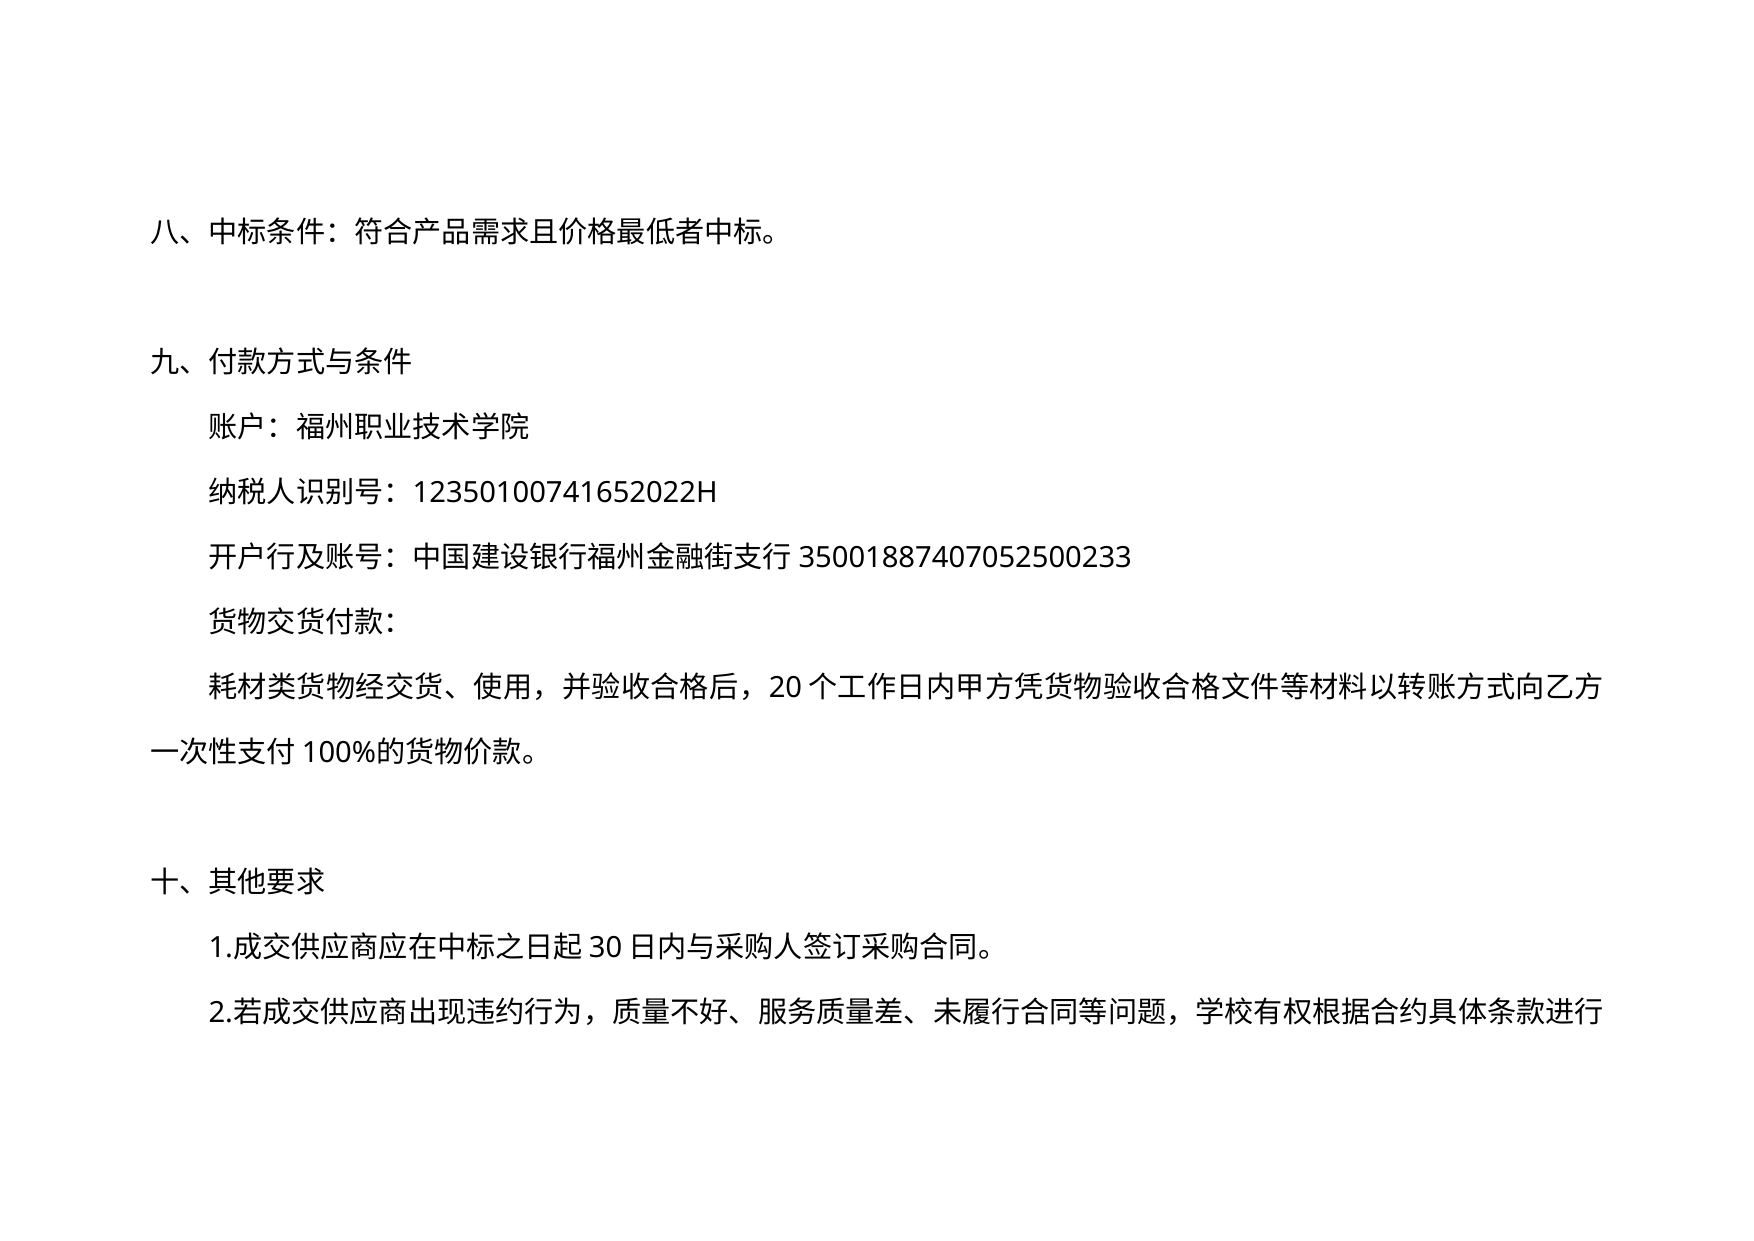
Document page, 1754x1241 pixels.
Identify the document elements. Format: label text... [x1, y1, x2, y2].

text 八、中标条件：符合产品需求且价格最低者中标。 [150, 198, 1604, 263]
text 纳税人识别号：12350100741652022H [150, 458, 1604, 523]
text 账户：福州职业技术学院 [150, 393, 1604, 458]
text 耗材类货物经交货、使用，并验收合格后，20个工作日内甲方凭货物验收合格文件等材料以转账方式向乙方一次性支付100%的货物价款。 [150, 653, 1604, 783]
text 货物交货付款： [150, 588, 1604, 653]
text 九、付款方式与条件 [150, 328, 1604, 393]
text 十、其他要求 [150, 848, 1604, 913]
text 1.成交供应商应在中标之日起30日内与采购人签订采购合同。 [150, 913, 1604, 978]
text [150, 978, 1604, 1043]
text 开户行及账号：中国建设银行福州金融街支行 35001887407052500233 [150, 523, 1604, 588]
